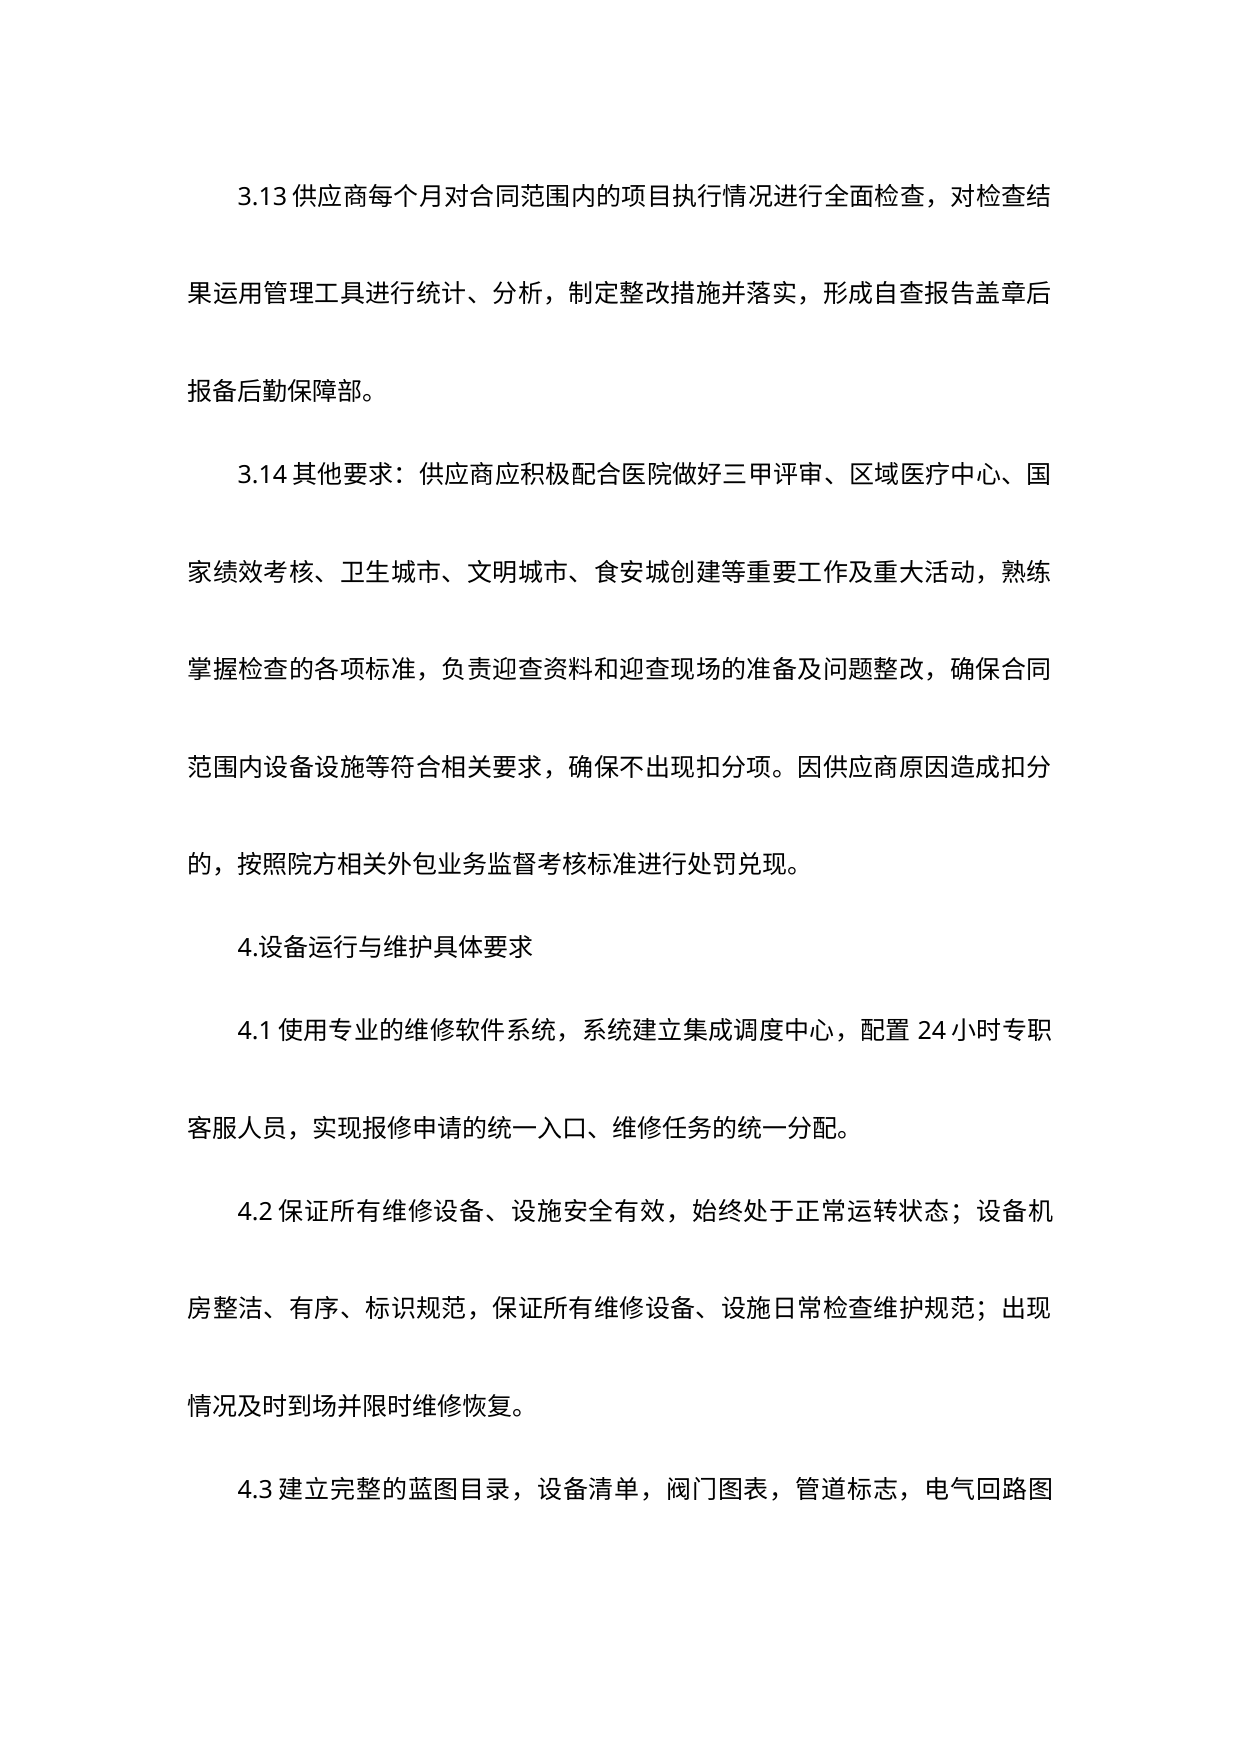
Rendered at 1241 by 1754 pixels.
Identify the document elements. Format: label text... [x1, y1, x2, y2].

text 3.13供应商每个月对合同范围内的项目执行情况进行全面检查，对检查结果运用管理工具进行统计、分析，制定整改措施并落实，形成自查报告盖章后报备后勤保障部。 [187, 162, 1053, 422]
text 4.设备运行与维护具体要求 [187, 913, 1053, 978]
text 4.1使用专业的维修软件系统，系统建立集成调度中心，配置24小时专职客服人员，实现报修申请的统一入口、维修任务的统一分配。 [187, 996, 1053, 1159]
text 3.14其他要求：供应商应积极配合医院做好三甲评审、区域医疗中心、国家绩效考核、卫生城市、文明城市、食安城创建等重要工作及重大活动，熟练掌握检查的各项标准，负责迎查资料和迎查现场的准备及问题整改，确保合同范围内设备设施等符合相关要求，确保不出现扣分项。因供应商原因造成扣分的，按照院方相关外包业务监督考核标准进行处罚兑现。 [187, 440, 1053, 895]
text 4.2保证所有维修设备、设施安全有效，始终处于正常运转状态；设备机房整洁、有序、标识规范，保证所有维修设备、设施日常检查维护规范；出现情况及时到场并限时维修恢复。 [187, 1177, 1053, 1437]
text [187, 1455, 1053, 1520]
